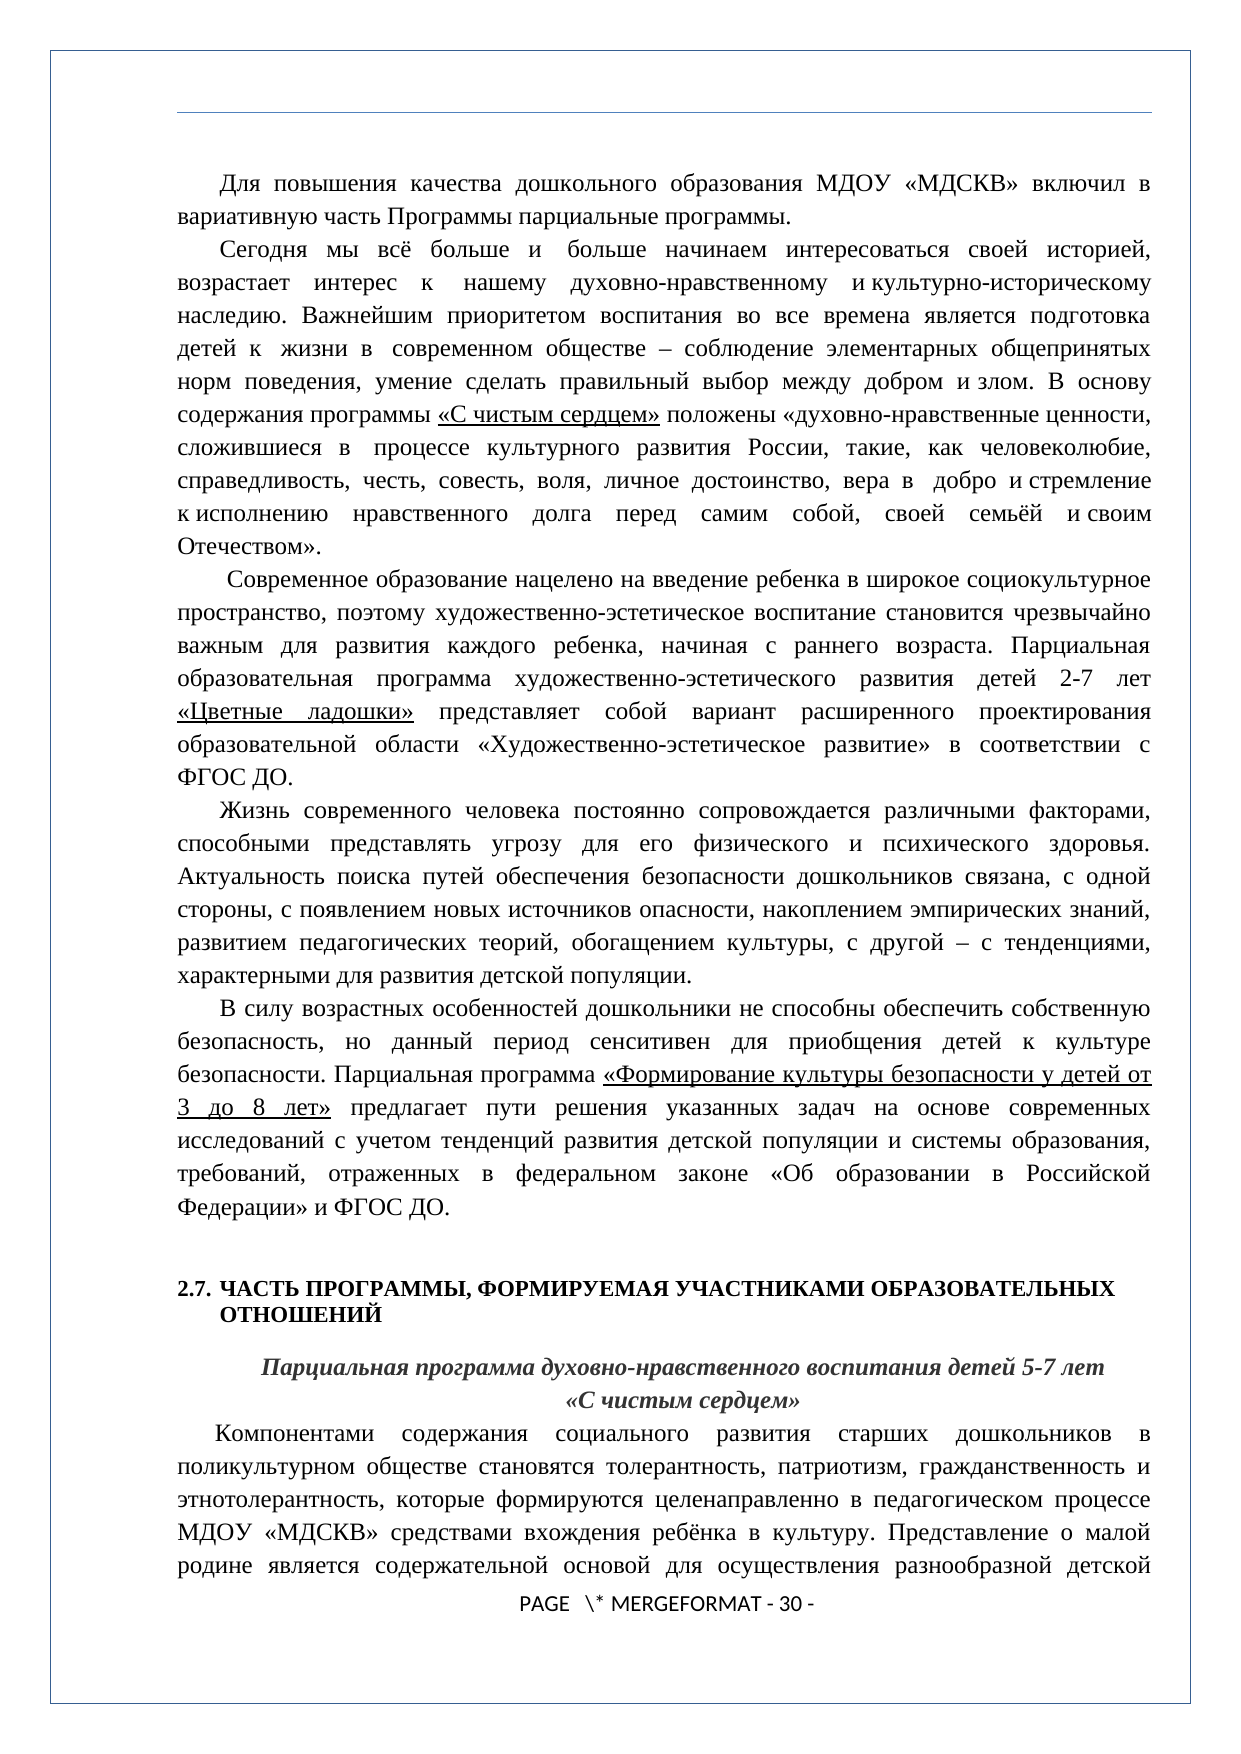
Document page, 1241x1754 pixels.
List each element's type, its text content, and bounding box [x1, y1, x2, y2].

text Сегодня мы всё больше и больше начинаем интересоваться своей историей, возрастает интерес к нашему духовно-нравственному и культурно-историческому наследию. Важнейшим приоритетом воспитания во все времена является подготовка детей к жизни в современном обществе – соблюдение элементарных общепринятых норм поведения, умение сделать правильный выбор между добром и злом. В основу содержания программы «С чистым сердцем» положены «духовно-нравственные ценности, сложившиеся в процессе культурного развития России, такие, как человеколюбие, справедливость, честь, совесть, воля, личное достоинство, вера в добро и стремление к исполнению нравственного долга перед самим собой, своей семьёй и своим Отечеством». [177, 234, 1152, 560]
text Для повышения качества дошкольного образования МДОУ «МДСКВ» включил в вариативную часть Программы парциальные программы. [177, 168, 1152, 230]
text Современное образование нацелено на введение ребенка в широкое социокультурное пространство, поэтому художественно-эстетическое воспитание становится чрезвычайно важным для развития каждого ребенка, начиная с раннего возраста. Парциальная образовательная программа художественно-эстетического развития детей 2-7 лет «Цветные ладошки» представляет собой вариант расширенного проектирования образовательной области «Художественно-эстетическое развитие» в соответствии с ФГОС ДО. [177, 564, 1152, 791]
list ЧАСТЬ ПРОГРАММЫ, ФОРМИРУЕМАЯ УЧАСТНИКАМИ ОБРАЗОВАТЕЛЬНЫХ ОТНОШЕНИЙ [177, 1274, 1152, 1327]
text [177, 1418, 1152, 1579]
text В силу возрастных особенностей дошкольники не способны обеспечить собственную безопасность, но данный период сенситивен для приобщения детей к культуре безопасности. Парциальная программа «Формирование культуры безопасности у детей от 3 до 8 лет» предлагает пути решения указанных задач на основе современных исследований с учетом тенденций развития детской популяции и системы образования, требований, отраженных в федеральном законе «Об образовании в Российской Федерации» и ФГОС ДО. [177, 993, 1152, 1220]
text Парциальная программа духовно-нравственного воспитания детей 5-7 лет [177, 1352, 1152, 1381]
text Жизнь современного человека постоянно сопровождается различными факторами, способными представлять угрозу для его физического и психического здоровья. Актуальность поиска путей обеспечения безопасности дошкольников связана, с одной стороны, с появлением новых источников опасности, накоплением эмпирических знаний, развитием педагогических теорий, обогащением культуры, с другой – с тенденциями, характерными для развития детской популяции. [177, 795, 1152, 989]
text «С чистым сердцем» [177, 1385, 1152, 1414]
